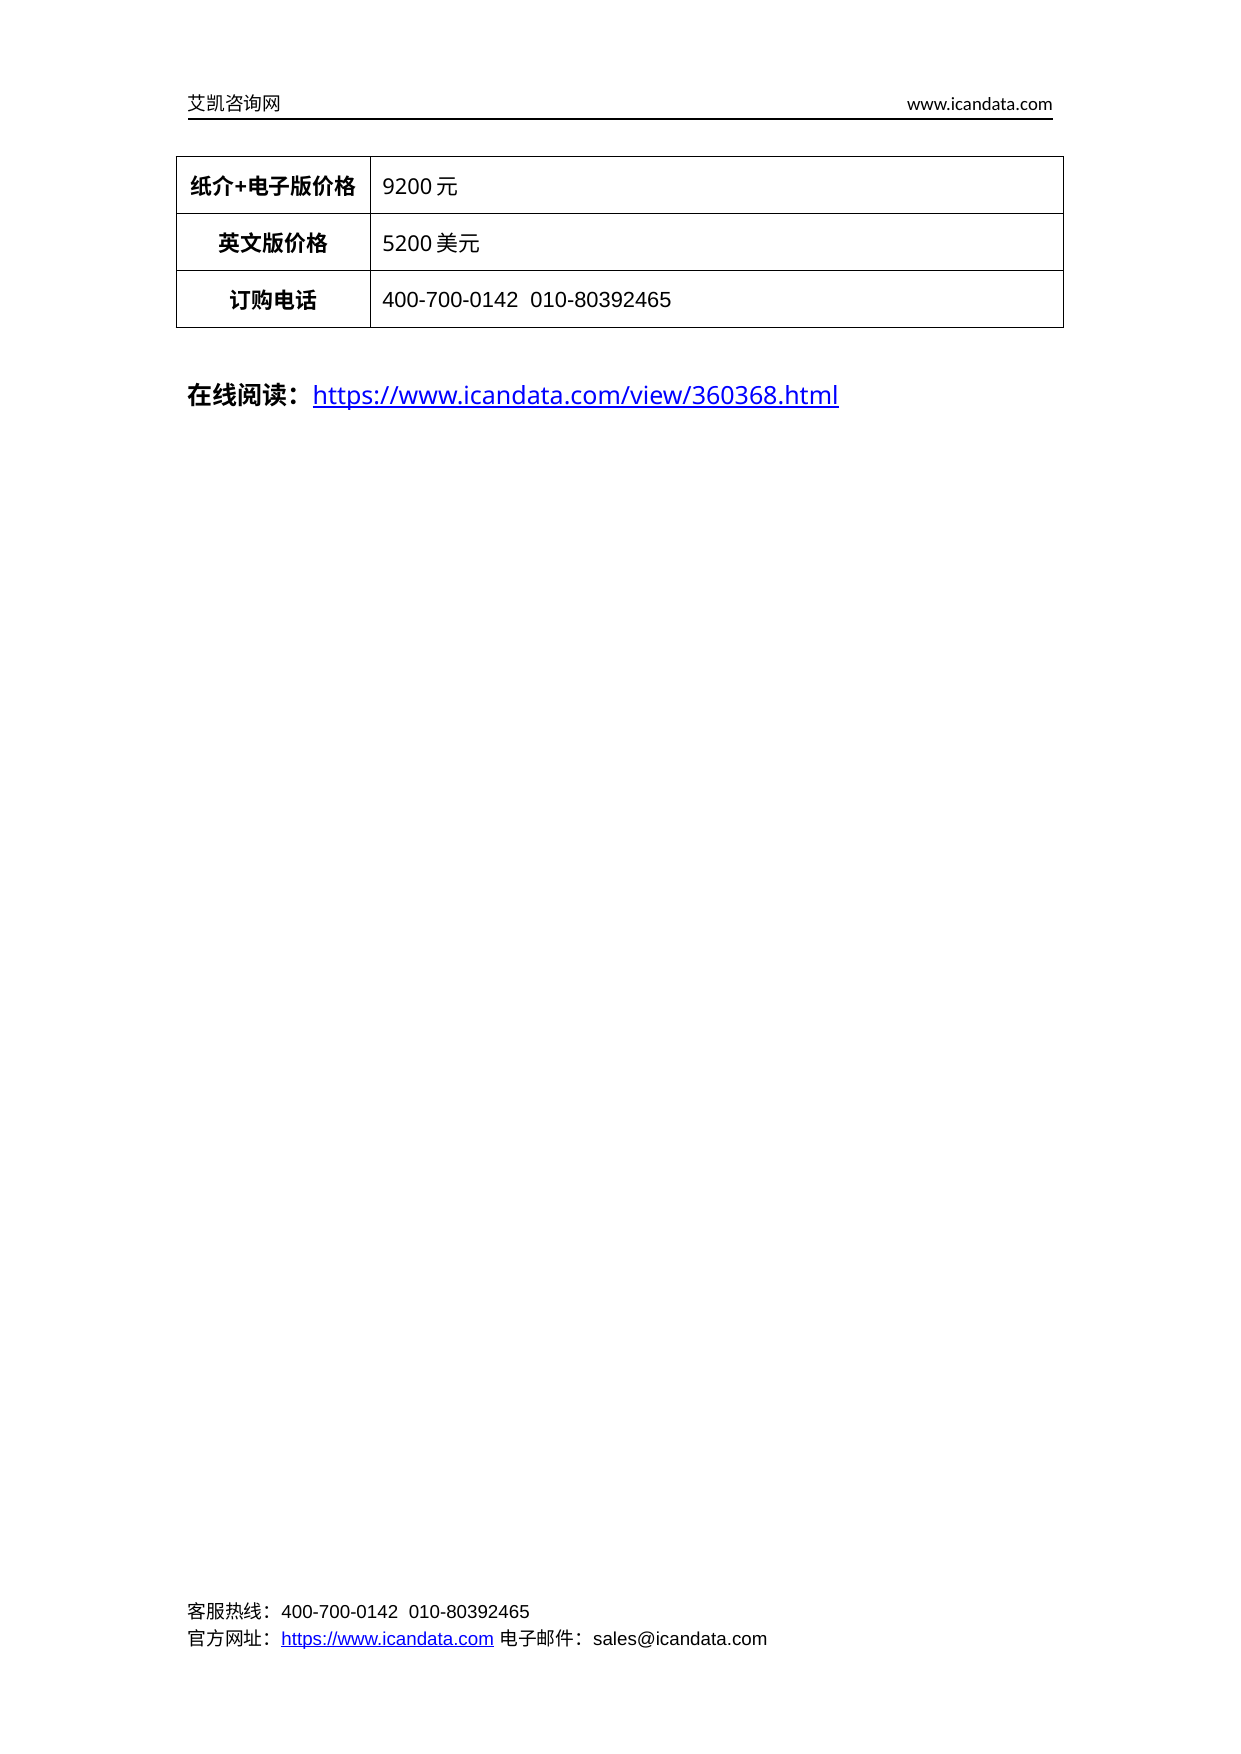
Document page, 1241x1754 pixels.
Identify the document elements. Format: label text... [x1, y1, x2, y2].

text 在线阅读：https://www.icandata.com/view/360368.html [187, 361, 1053, 426]
table_cell 5200美元 [371, 214, 1063, 270]
table_cell 9200元 [371, 157, 1063, 213]
table_cell 订购电话 [177, 271, 370, 327]
table_cell 纸介+电子版价格 [177, 157, 370, 213]
table_cell 400-700-0142 010-80392465 [371, 271, 1063, 327]
table_cell 英文版价格 [177, 214, 370, 270]
